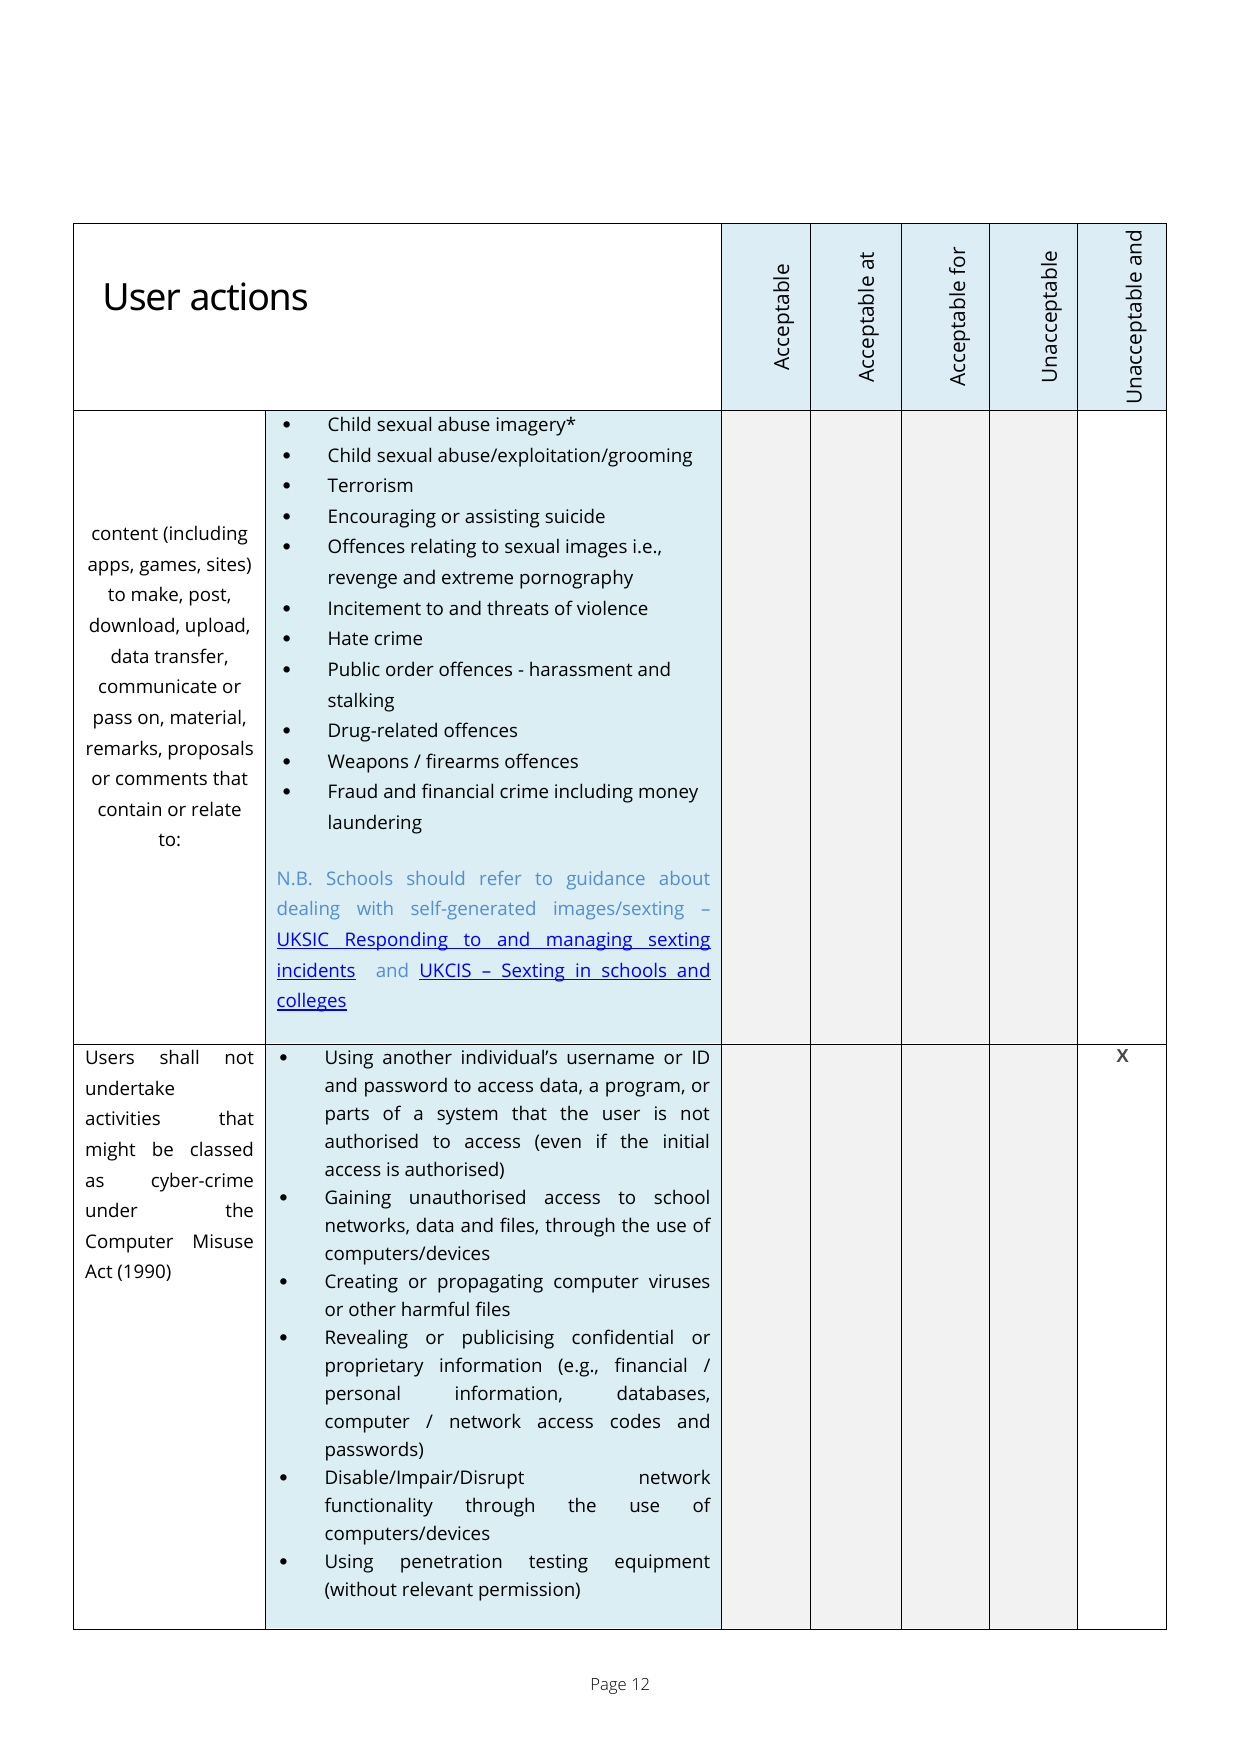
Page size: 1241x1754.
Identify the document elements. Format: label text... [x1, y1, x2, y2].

table_cell [811, 1045, 901, 1628]
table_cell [266, 1045, 721, 1628]
table_cell [990, 1045, 1077, 1628]
table_cell [902, 1045, 989, 1628]
table_header Acceptable for nominated users [902, 224, 989, 410]
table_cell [74, 1045, 265, 1628]
table_cell [990, 411, 1077, 1043]
table_cell X [1078, 1045, 1166, 1628]
table_header Unacceptable [990, 224, 1077, 410]
table_cell [722, 1045, 810, 1628]
table_cell [811, 411, 901, 1043]
table_header Acceptable [722, 224, 810, 410]
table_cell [74, 411, 265, 1043]
table_header Unacceptable and illegal [1078, 224, 1166, 410]
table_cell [266, 411, 721, 1043]
table_header Acceptable at certain times [811, 224, 901, 410]
table_cell [722, 411, 810, 1043]
table_header User actions [74, 224, 721, 410]
table_cell [902, 411, 989, 1043]
table_cell X [1078, 411, 1166, 1043]
